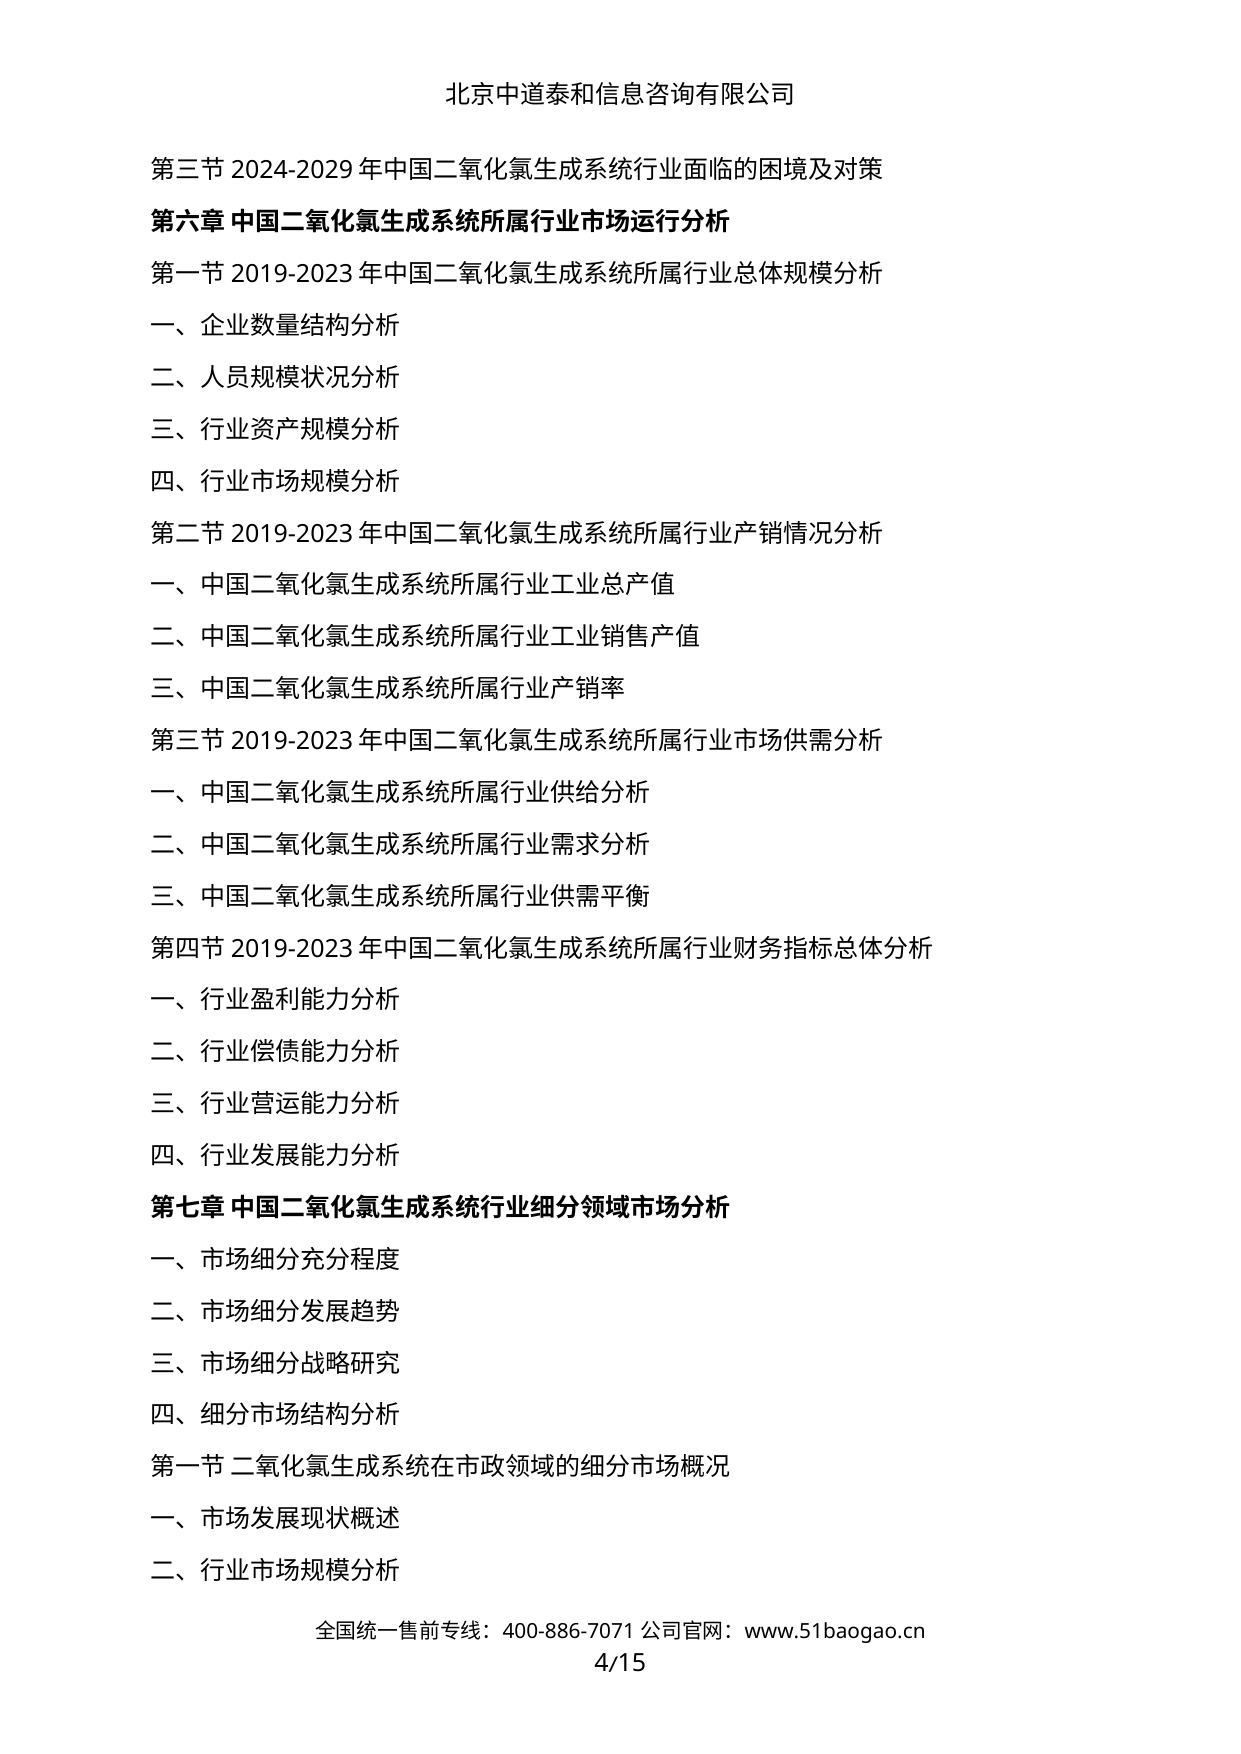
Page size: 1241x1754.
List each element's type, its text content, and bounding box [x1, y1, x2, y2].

text 二、行业市场规模分析 [150, 1551, 1090, 1587]
text 四、行业发展能力分析 [150, 1136, 1090, 1172]
text 二、行业偿债能力分析 [150, 1032, 1090, 1068]
text 四、行业市场规模分析 [150, 461, 1090, 497]
text 二、市场细分发展趋势 [150, 1291, 1090, 1327]
text 一、中国二氧化氯生成系统所属行业供给分析 [150, 772, 1090, 809]
text 第一节 2019-2023年中国二氧化氯生成系统所属行业总体规模分析 [150, 254, 1090, 290]
text 第一节 二氧化氯生成系统在市政领域的细分市场概况 [150, 1447, 1090, 1483]
text 第七章 中国二氧化氯生成系统行业细分领域市场分析 [150, 1187, 1090, 1224]
text 二、中国二氧化氯生成系统所属行业需求分析 [150, 824, 1090, 861]
text 四、细分市场结构分析 [150, 1395, 1090, 1431]
text 第六章 中国二氧化氯生成系统所属行业市场运行分析 [150, 202, 1090, 238]
text 三、中国二氧化氯生成系统所属行业产销率 [150, 669, 1090, 705]
text 三、市场细分战略研究 [150, 1343, 1090, 1379]
text 第二节 2019-2023年中国二氧化氯生成系统所属行业产销情况分析 [150, 513, 1090, 549]
text 一、中国二氧化氯生成系统所属行业工业总产值 [150, 565, 1090, 601]
text 三、行业资产规模分析 [150, 409, 1090, 446]
text 第三节 2019-2023年中国二氧化氯生成系统所属行业市场供需分析 [150, 721, 1090, 757]
text 二、人员规模状况分析 [150, 357, 1090, 394]
text 一、企业数量结构分析 [150, 306, 1090, 342]
text 三、行业营运能力分析 [150, 1084, 1090, 1120]
text 一、市场细分充分程度 [150, 1239, 1090, 1276]
text 一、市场发展现状概述 [150, 1499, 1090, 1535]
text 第四节 2019-2023年中国二氧化氯生成系统所属行业财务指标总体分析 [150, 928, 1090, 964]
text 第三节 2024-2029年中国二氧化氯生成系统行业面临的困境及对策 [150, 150, 1090, 186]
text 二、中国二氧化氯生成系统所属行业工业销售产值 [150, 617, 1090, 653]
text 三、中国二氧化氯生成系统所属行业供需平衡 [150, 876, 1090, 912]
text 一、行业盈利能力分析 [150, 980, 1090, 1016]
